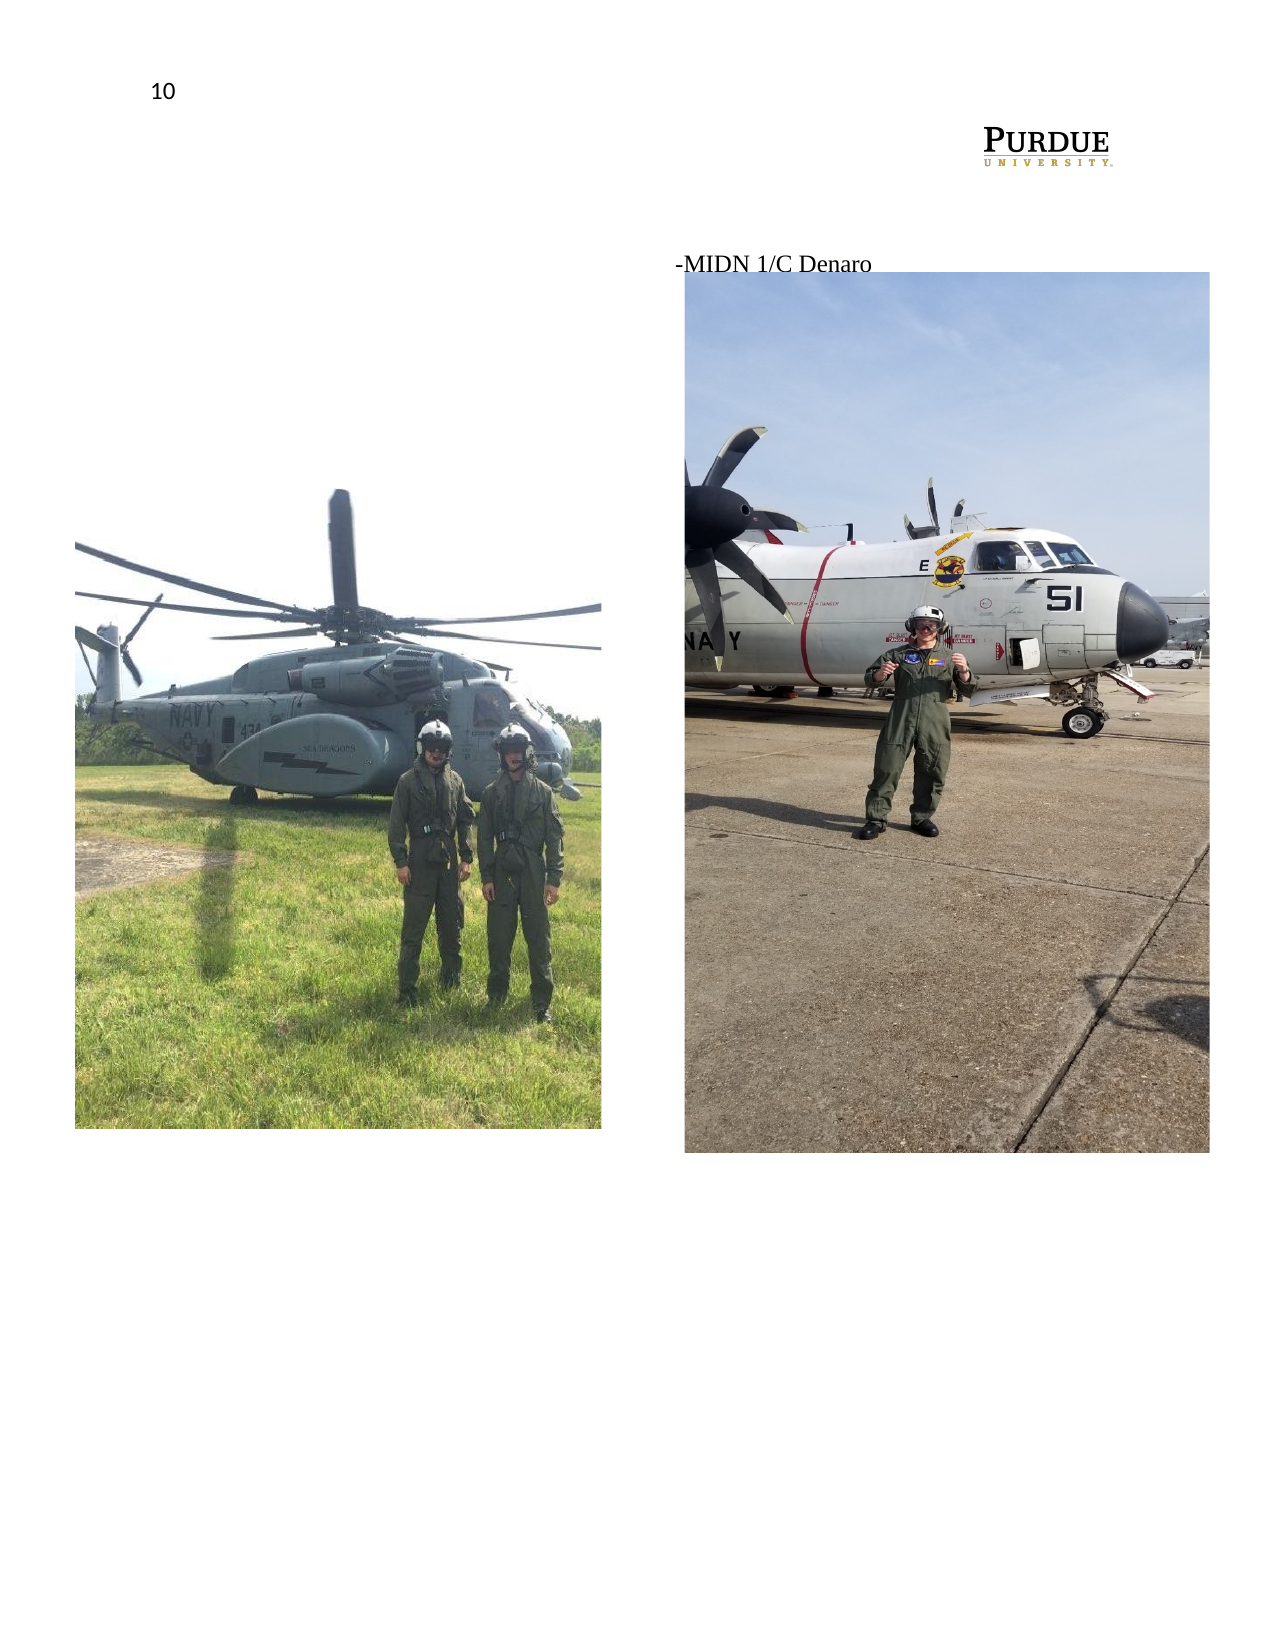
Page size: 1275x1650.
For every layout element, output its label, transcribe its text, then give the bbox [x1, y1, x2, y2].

picture [684, 272, 1210, 1153]
picture [966, 105, 1125, 189]
text -MIDN 1/C Denaro [150, 249, 1125, 278]
picture [75, 286, 602, 1129]
